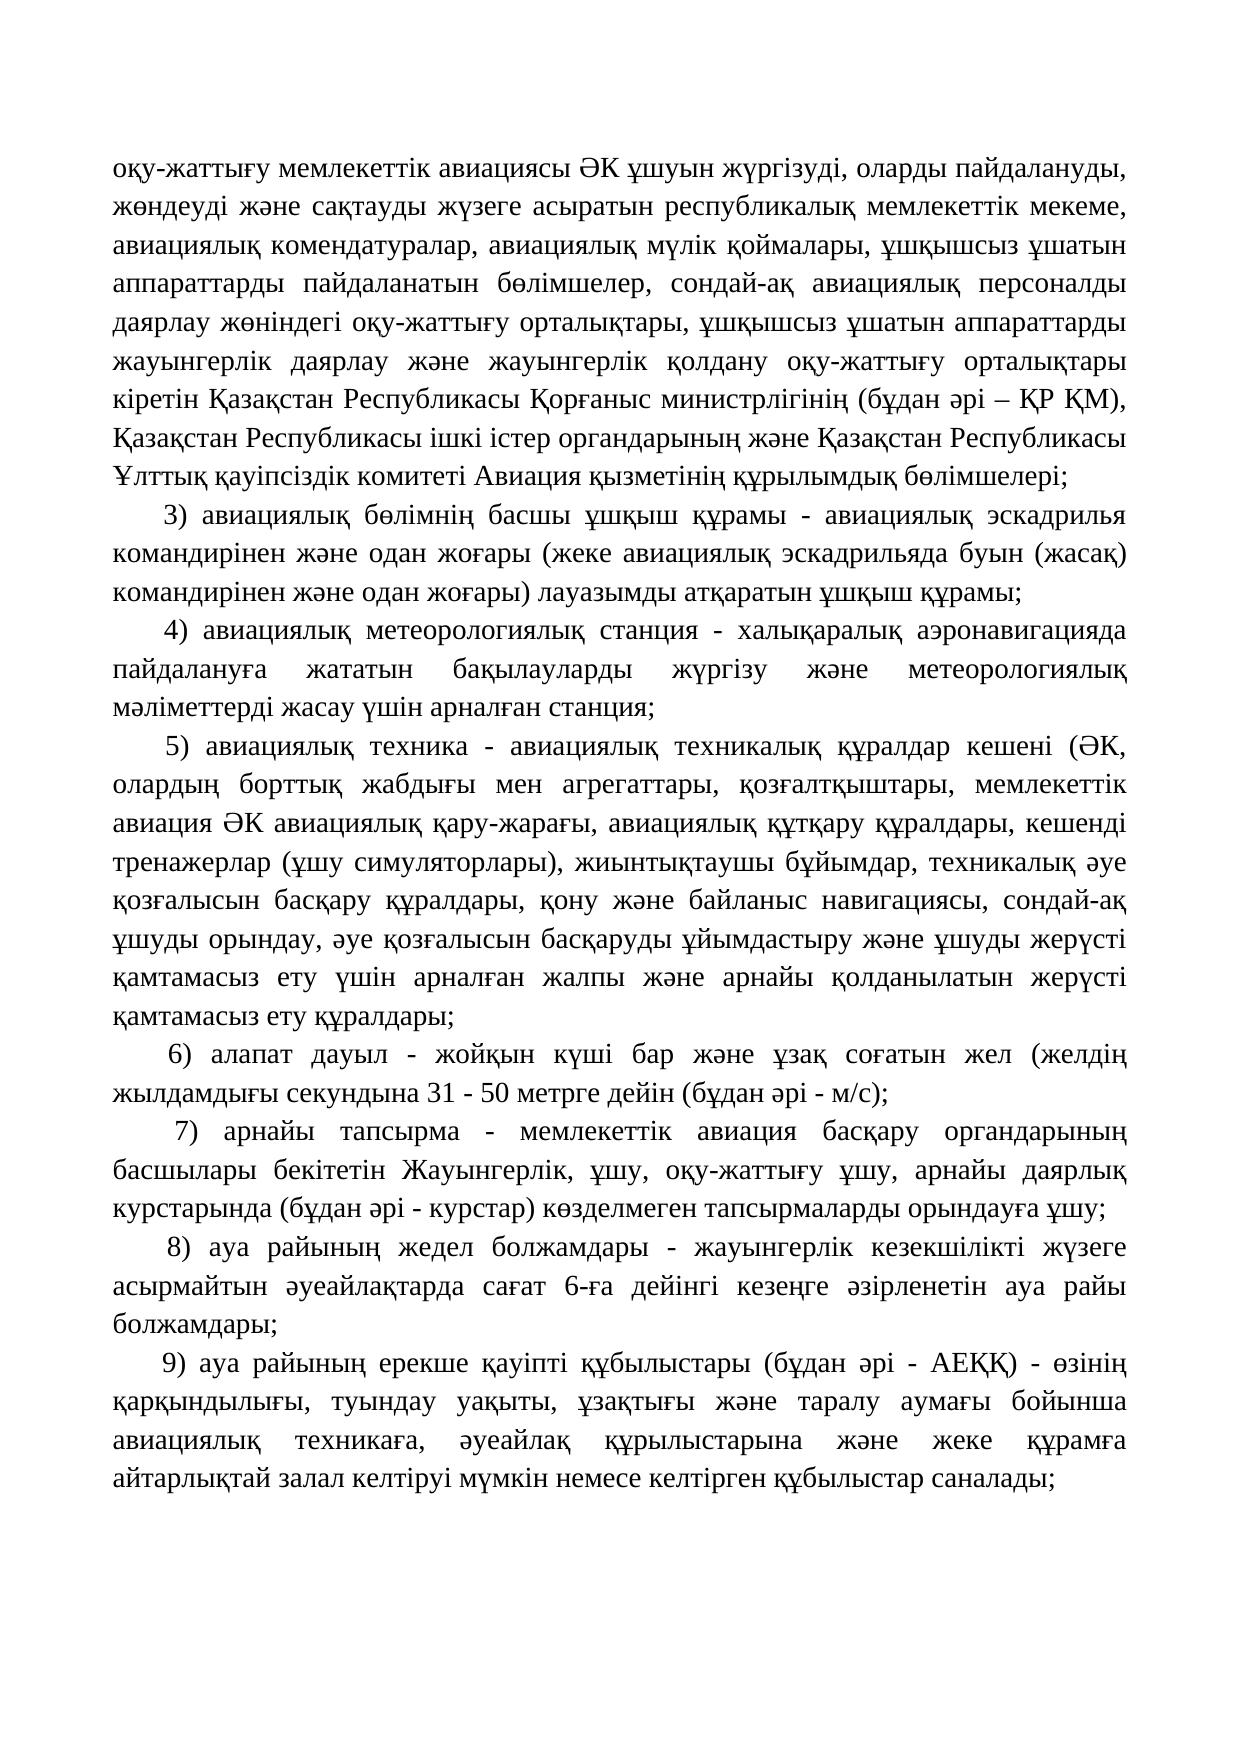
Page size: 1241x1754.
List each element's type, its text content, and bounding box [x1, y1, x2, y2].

text 3) авиациялық бөлімнің басшы ұшқыш құрамы - авиациялық эскадрилья командирінен және одан жоғары (жеке авиациялық эскадрильяда буын (жасақ) командирінен және одан жоғары) лауазымды атқаратын ұшқыш құрамы; [112, 497, 1128, 607]
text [112, 150, 1128, 492]
text 9) ауа райының ерекше қауіпті құбылыстары (бұдан әрі - АЕҚҚ) - өзінің қарқындылығы, туындау уақыты, ұзақтығы және таралу аумағы бойынша авиациялық техникаға, әуеайлақ құрылыстарына және жеке құрамға айтарлықтай залал келтіруі мүмкін немесе келтірген құбылыстар саналады; [112, 1345, 1128, 1494]
text 7) арнайы тапсырма - мемлекеттік авиация басқару органдарының басшылары бекітетін Жауынгерлік, ұшу, оқу-жаттығу ұшу, арнайы даярлық курстарында (бұдан әрі - курстар) көзделмеген тапсырмаларды орындауға ұшу; [112, 1113, 1128, 1224]
text 6) алапат дауыл - жойқын күші бар және ұзақ соғатын жел (желдің жылдамдығы секундына 31 - 50 метрге дейін (бұдан әрі - м/с); [112, 1036, 1128, 1108]
text 4) авиациялық метеорологиялық станция - халықаралық аэронавигацияда пайдалануға жататын бақылауларды жүргізу және метеорологиялық мәліметтерді жасау үшін арналған станция; [112, 612, 1128, 723]
text 8) ауа райының жедел болжамдары - жауынгерлік кезекшілікті жүзеге асырмайтын әуеайлақтарда сағат 6-ға дейінгі кезеңге әзірленетін ауа райы болжамдары; [112, 1229, 1128, 1340]
text 5) авиациялық техника - авиациялық техникалық құралдар кешені (ӘК, олардың борттық жабдығы мен агрегаттары, қозғалтқыштары, мемлекеттік авиация ӘК авиациялық қару-жарағы, авиациялық құтқару құралдары, кешенді тренажерлар (ұшу симуляторлары), жиынтықтаушы бұйымдар, техникалық әуе қозғалысын басқару құралдары, қону және байланыс навигациясы, сондай-ақ ұшуды орындау, әуе қозғалысын басқаруды ұйымдастыру және ұшуды жерүсті қамтамасыз ету үшін арналған жалпы және арнайы қолданылатын жерүсті қамтамасыз ету құралдары; [112, 728, 1128, 1031]
